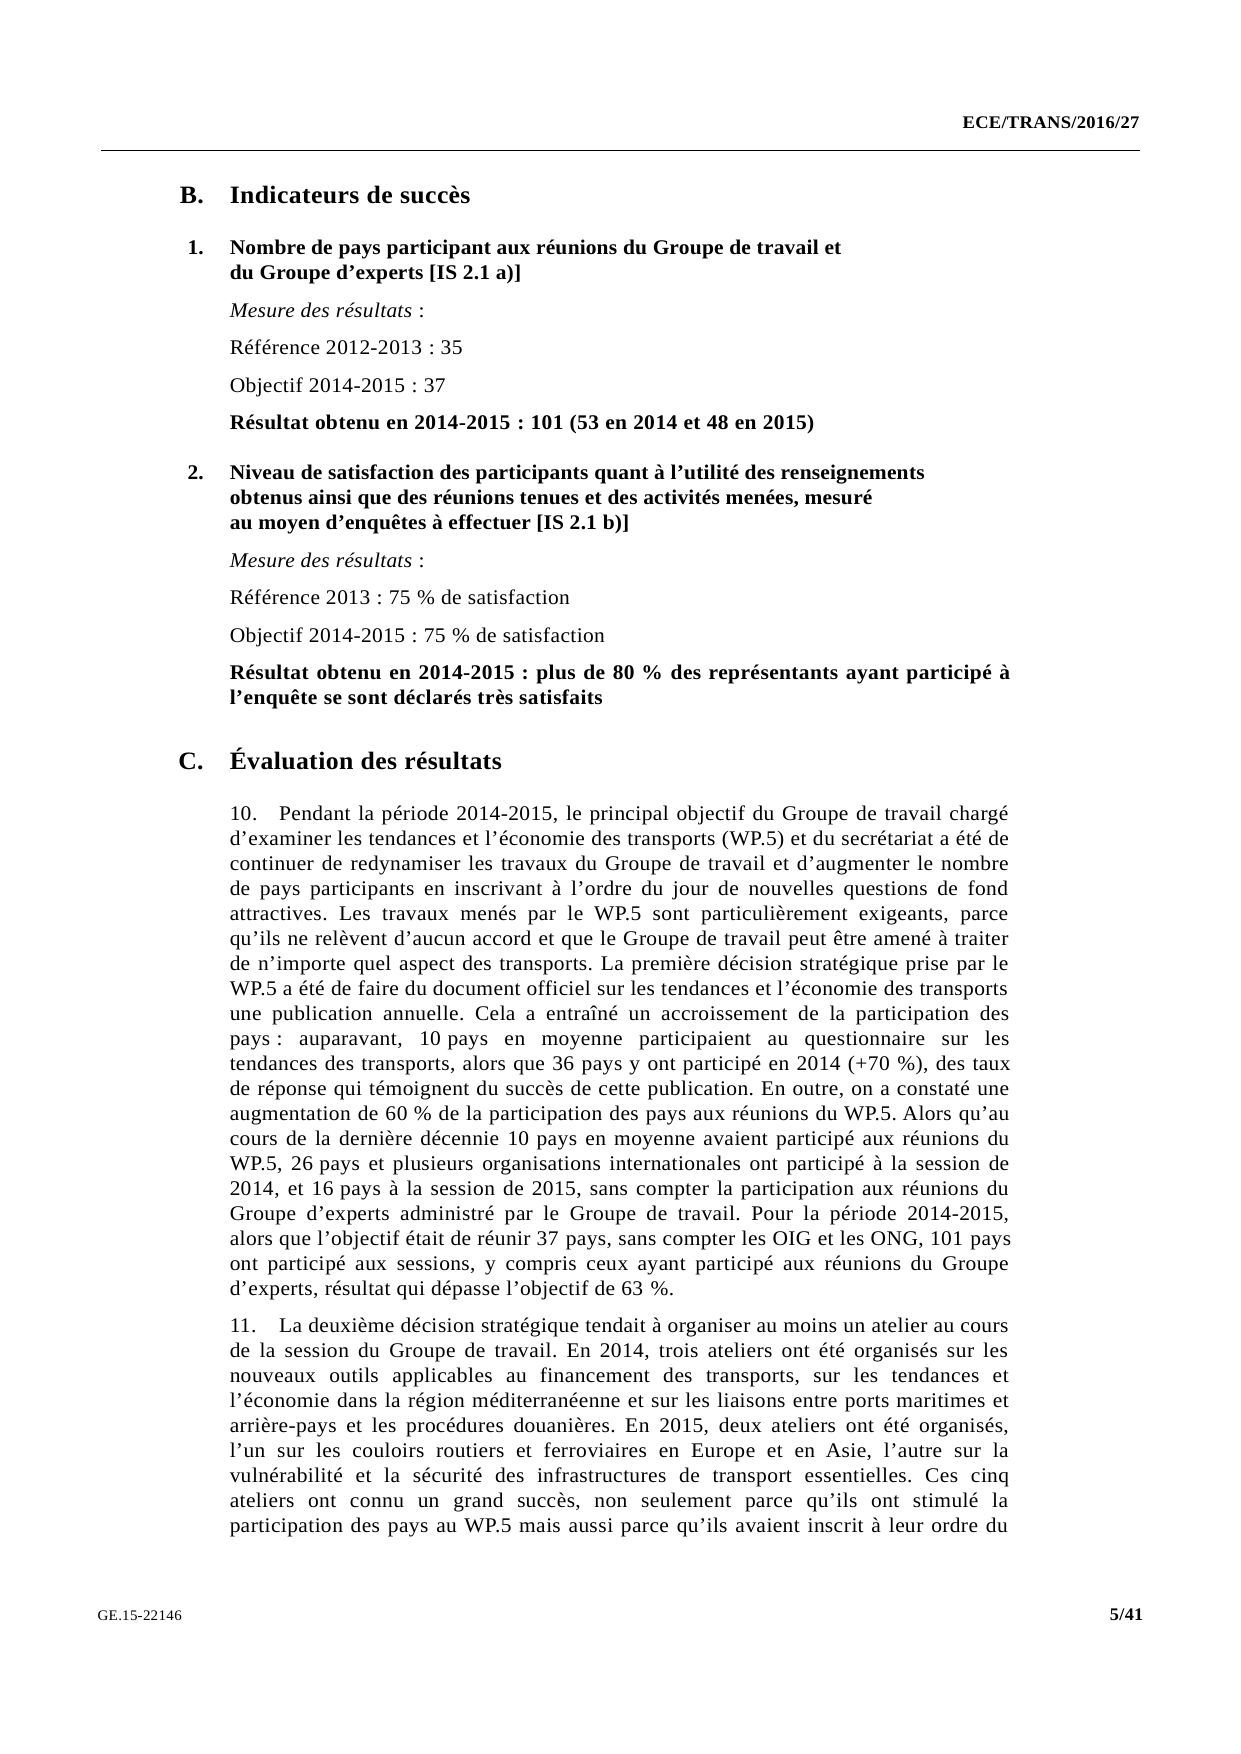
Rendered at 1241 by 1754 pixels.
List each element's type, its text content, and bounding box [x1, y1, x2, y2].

text C. Évaluation des résultats [97, 747, 1011, 775]
text Référence 2013 : 75 % de satisfaction [229, 584, 1011, 609]
text Résultat obtenu en 2014-2015 : plus de 80 % des représentants ayant participé à l’enquête se sont déclarés très satisfaits [229, 659, 1011, 709]
text 1. Nombre de pays participant aux réunions du Groupe de travail et du Groupe d’experts [IS 2.1 a)] [97, 234, 1011, 284]
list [229, 1313, 1011, 1538]
text Résultat obtenu en 2014-2015 : 101 (53 en 2014 et 48 en 2015) [229, 409, 1011, 434]
text Mesure des résultats : [97, 297, 1011, 322]
list Pendant la période 2014-2015, le principal objectif du Groupe de travail chargé d’examiner les tendances et l’économie des transports (WP.5) et du secrétariat a été de continuer de redynamiser les travaux du Groupe de travail et d’augmenter le nombre de pays participants en inscrivant à l’ordre du jour de nouvelles questions de fond attractives. Les travaux menés par le WP.5 sont particulièrement exigeants, parce qu’ils ne relèvent d’aucun accord et que le Groupe de travail peut être amené à traiter de n’importe quel aspect des transports. La première décision stratégique prise par le WP.5 a été de faire du document officiel sur les tendances et l’économie des transports une publication annuelle. Cela a entraîné un accroissement de la participation des pays : auparavant, 10 pays en moyenne participaient au questionnaire sur les tendances des transports, alors que 36 pays y ont participé en 2014 (+70 %), des taux de réponse qui témoignent du succès de cette publication. En outre, on a constaté une augmentation de 60 % de la participation des pays aux réunions du WP.5. Alors qu’au cours de la dernière décennie 10 pays en moyenne avaient participé aux réunions du WP.5, 26 pays et plusieurs organisations internationales ont participé à la session de 2014, et 16 pays à la session de 2015, sans compter la participation aux réunions du Groupe d’experts administré par le Groupe de travail. Pour la période 2014-2015, alors que l’objectif était de réunir 37 pays, sans compter les OIG et les ONG, 101 pays ont participé aux sessions, y compris ceux ayant participé aux réunions du Groupe d’experts, résultat qui dépasse l’objectif de 63 %. [229, 800, 1011, 1300]
text Référence 2012-2013 : 35 [229, 334, 1011, 359]
text Objectif 2014-2015 : 37 [229, 372, 1011, 397]
text 2. Niveau de satisfaction des participants quant à l’utilité des renseignements obtenus ainsi que des réunions tenues et des activités menées, mesuré au moyen d’enquêtes à effectuer [IS 2.1 b)] [97, 459, 1011, 534]
text Mesure des résultats : [97, 547, 1011, 572]
text B. Indicateurs de succès [97, 181, 1011, 209]
text Objectif 2014-2015 : 75 % de satisfaction [229, 622, 1011, 647]
